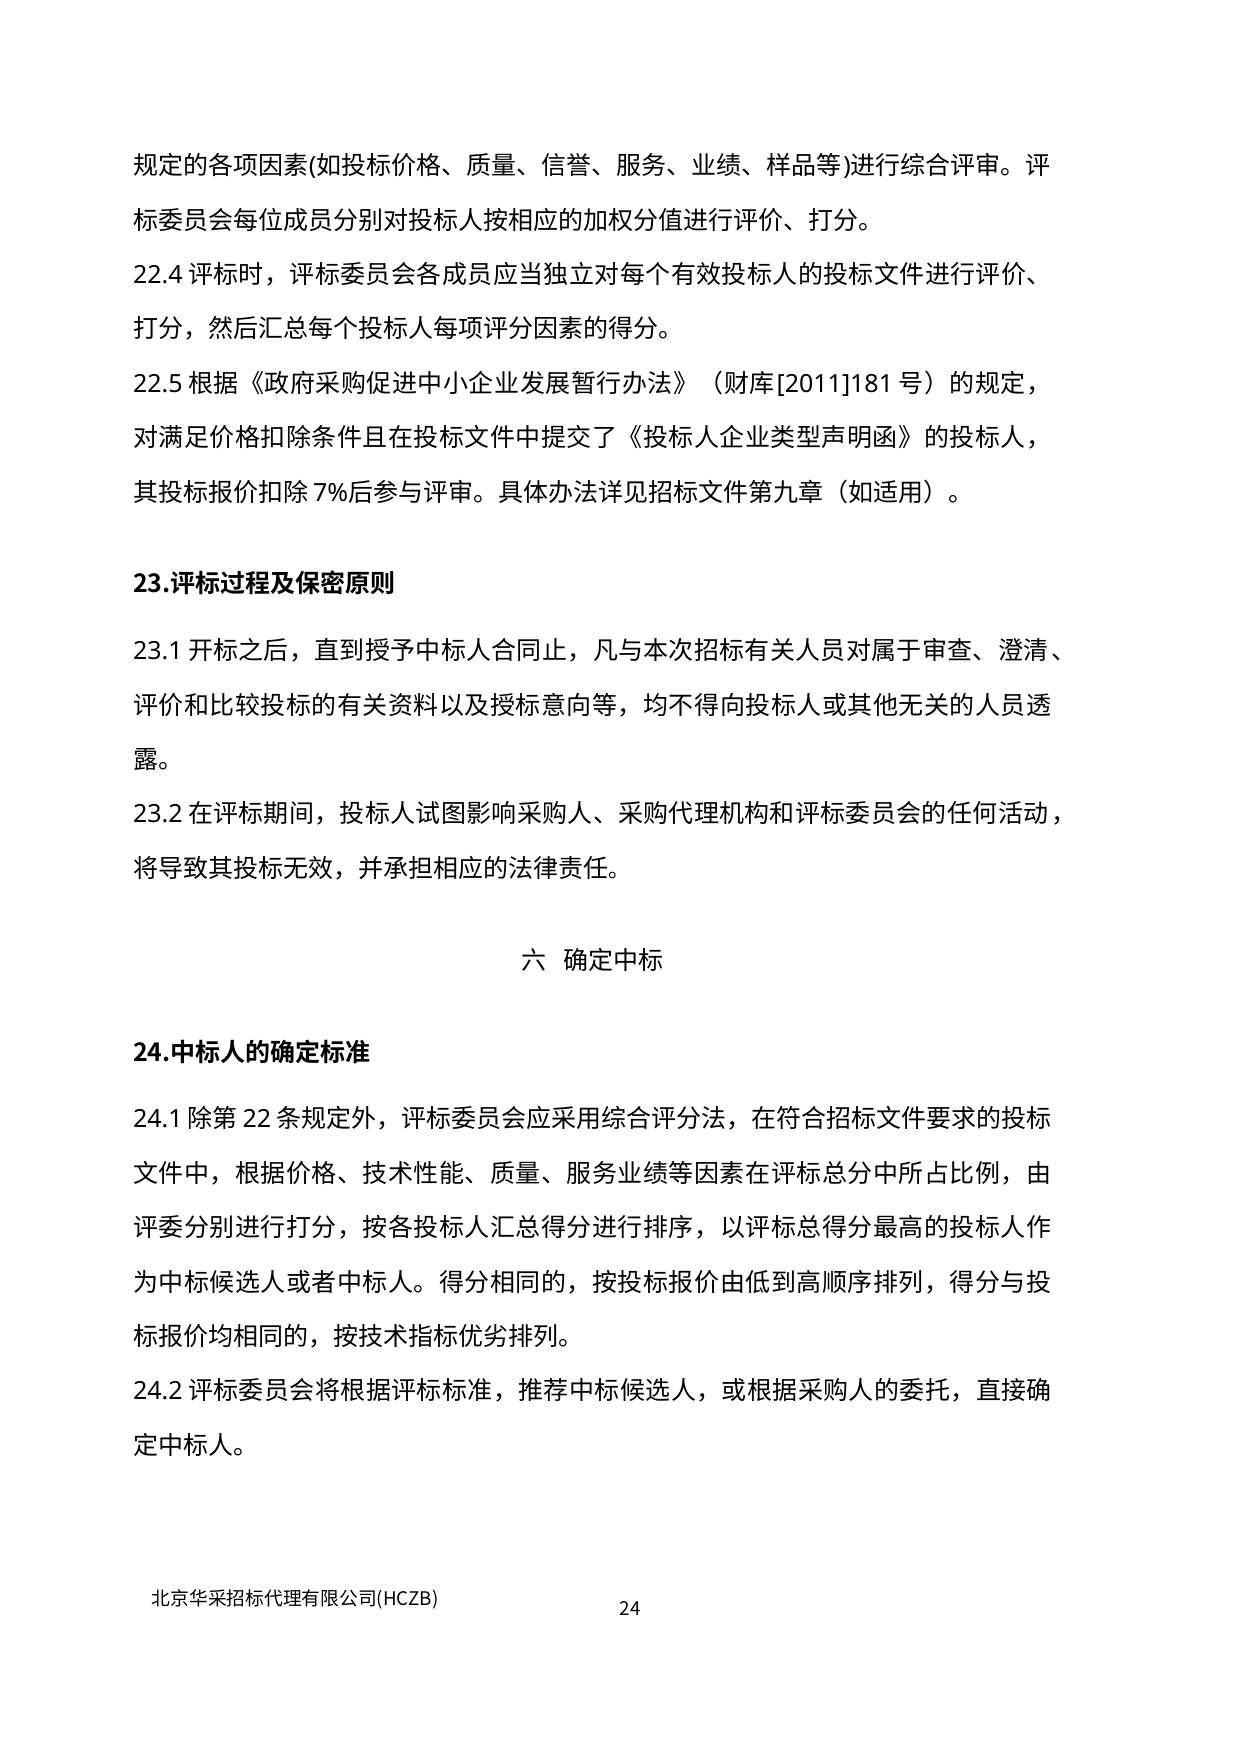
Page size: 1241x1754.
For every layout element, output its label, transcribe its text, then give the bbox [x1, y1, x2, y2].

subtitle 六 确定中标 [133, 940, 1052, 976]
subtitle 24.中标人的确定标准 [133, 1032, 1052, 1068]
text 22.5根据《政府采购促进中小企业发展暂行办法》（财库[2011]181号）的规定，对满足价格扣除条件且在投标文件中提交了《投标人企业类型声明函》的投标人，其投标报价扣除7%后参与评审。具体办法详见招标文件第九章（如适用）。 [133, 363, 1052, 508]
text 24.1除第22条规定外，评标委员会应采用综合评分法，在符合招标文件要求的投标文件中，根据价格、技术性能、质量、服务业绩等因素在评标总分中所占比例，由评委分别进行打分，按各投标人汇总得分进行排序，以评标总得分最高的投标人作为中标候选人或者中标人。得分相同的，按投标报价由低到高顺序排列，得分与投标报价均相同的，按技术指标优劣排列。 [133, 1099, 1052, 1353]
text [133, 146, 1052, 236]
text 24.2评标委员会将根据评标标准，推荐中标候选人，或根据采购人的委托，直接确定中标人。 [133, 1371, 1052, 1461]
text 23.1开标之后，直到授予中标人合同止，凡与本次招标有关人员对属于审查、澄清、评价和比较投标的有关资料以及授标意向等，均不得向投标人或其他无关的人员透露。 [133, 631, 1052, 776]
text 22.4评标时，评标委员会各成员应当独立对每个有效投标人的投标文件进行评价、打分，然后汇总每个投标人每项评分因素的得分。 [133, 254, 1052, 345]
text 23.2在评标期间，投标人试图影响采购人、采购代理机构和评标委员会的任何活动，将导致其投标无效，并承担相应的法律责任。 [133, 794, 1052, 884]
subtitle 23.评标过程及保密原则 [133, 564, 1052, 600]
